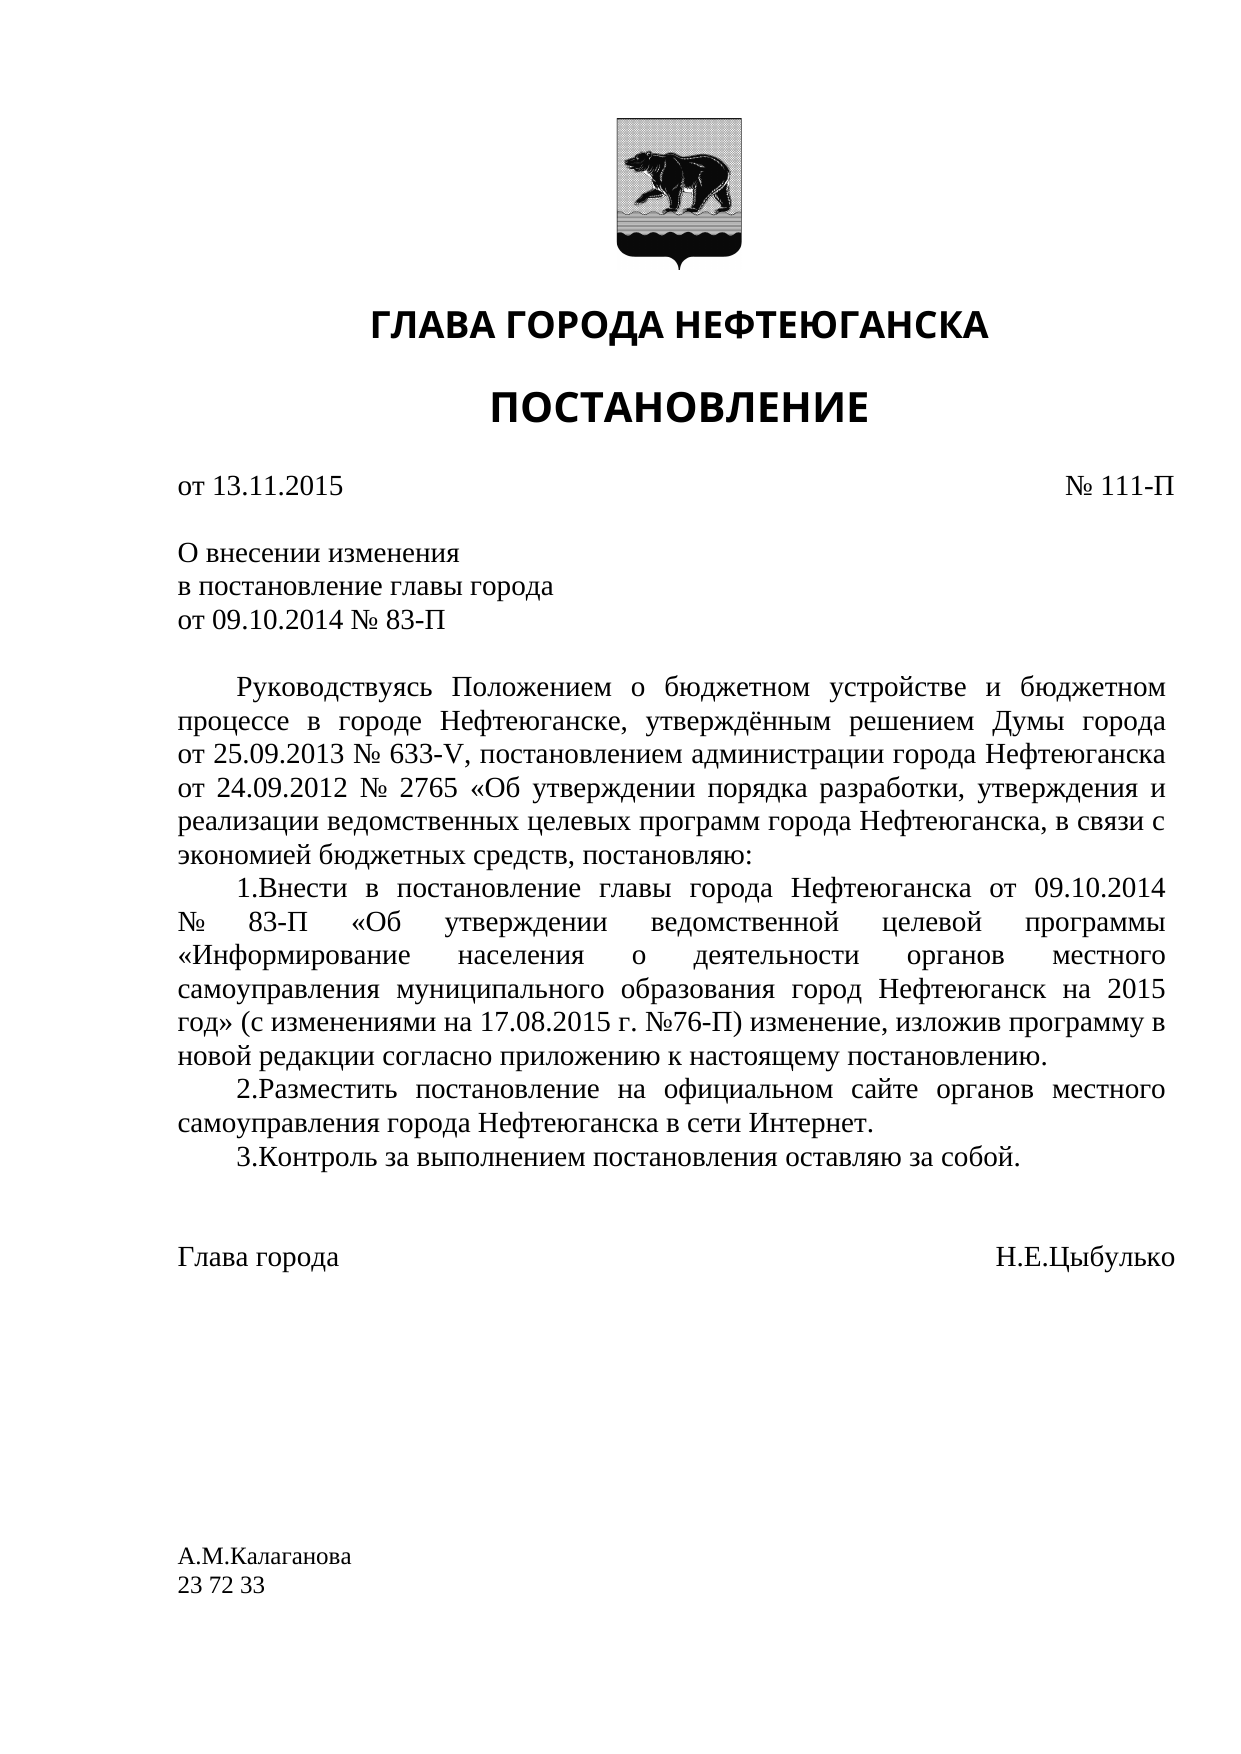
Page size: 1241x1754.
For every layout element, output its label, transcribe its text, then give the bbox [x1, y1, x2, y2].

text от 09.10.2014 № 83-П [177, 602, 1166, 636]
text Руководствуясь Положением о бюджетном устройстве и бюджетном процессе в городе Нефтеюганске, утверждённым решением Думы города от 25.09.2013 № 633-V, постановлением администрации города Нефтеюганска от 24.09.2012 № 2765 «Об утверждении порядка разработки, утверждения и реализации ведомственных целевых программ города Нефтеюганска, в связи с экономией бюджетных средств, постановляю: [177, 669, 1166, 870]
text А.М.Калаганова [177, 1541, 1181, 1570]
text от 13.11.2015 № 111-П [177, 468, 1181, 501]
picture [616, 118, 742, 270]
text О внесении изменения [177, 535, 1166, 568]
text 2.Разместить постановление на официальном сайте органов местного самоуправления города Нефтеюганска в сети Интернет. [177, 1072, 1166, 1139]
text 1.Внести в постановление главы города Нефтеюганска от 09.10.2014 № 83-П «Об утверждении ведомственной целевой программы «Информирование населения о деятельности органов местного самоуправления муниципального образования город Нефтеюганск на 2015 год» (с изменениями на 17.08.2015 г. №76-П) изменение, изложив программу в новой редакции согласно приложению к настоящему постановлению. [177, 870, 1166, 1072]
text в постановление главы города [177, 568, 1166, 602]
text Глава города Н.Е.Цыбулько [177, 1239, 1181, 1273]
text 23 72 33 [177, 1570, 1181, 1599]
text ПОСТАНОВЛЕНИЕ [177, 378, 1181, 434]
text ГЛАВА ГОРОДА НЕФТЕЮГАНСКА [177, 298, 1181, 349]
text 3.Контроль за выполнением постановления оставляю за собой. [177, 1139, 1166, 1172]
